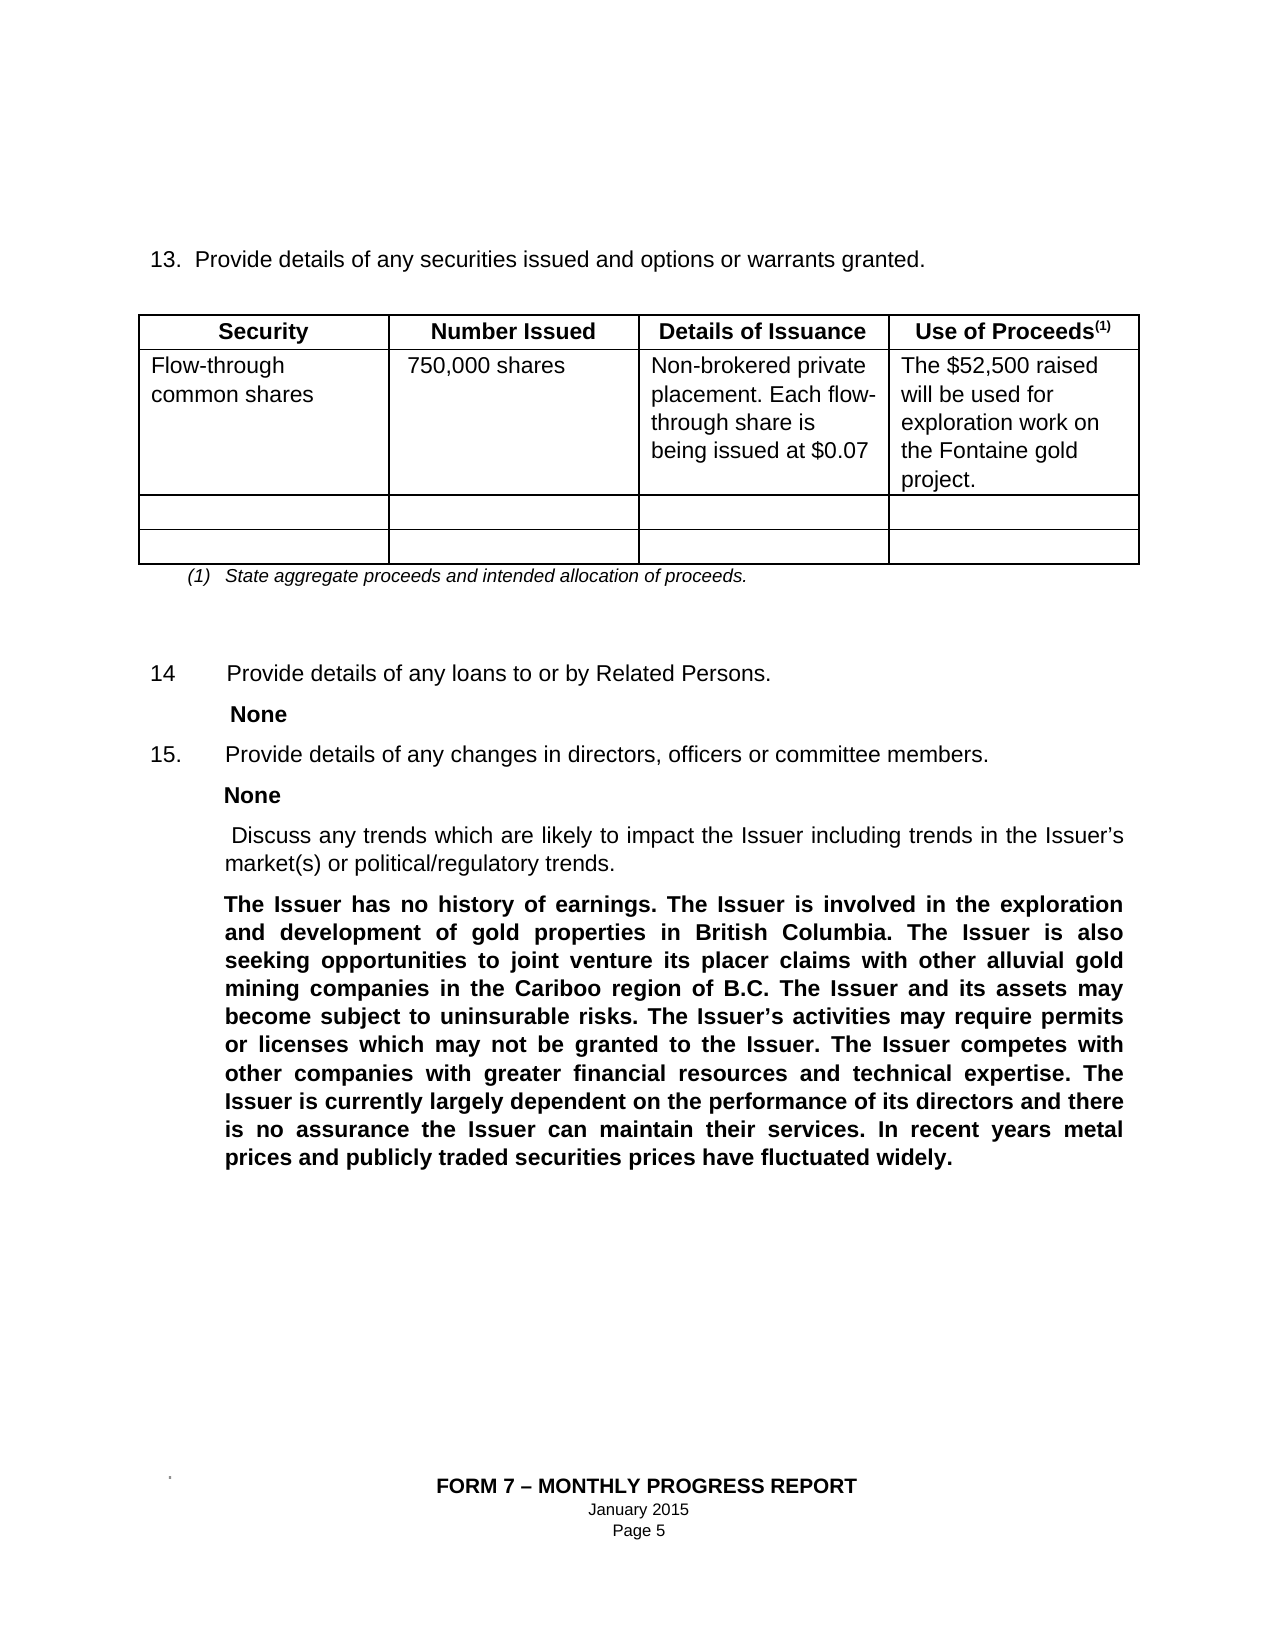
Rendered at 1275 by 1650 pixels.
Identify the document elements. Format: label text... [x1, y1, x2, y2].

list State aggregate proceeds and intended allocation of proceeds. [187, 565, 1125, 586]
table_cell [390, 530, 638, 563]
list Provide details of any changes in directors, officers or committee members. [150, 741, 1125, 767]
table_header Security [140, 316, 388, 349]
table_header Number Issued [390, 316, 638, 349]
text 14 Provide details of any loans to or by Related Persons. [150, 659, 1125, 686]
table_cell Non-brokered private placement. Each flow-through share is being issued at $0.07 [640, 350, 888, 494]
table_header Use of Proceeds​(1) [890, 316, 1138, 349]
table_cell [640, 496, 888, 529]
table_cell The $52,500 raised will be used for exploration work on the Fontaine gold project. [890, 350, 1138, 494]
table_cell [640, 530, 888, 563]
table_cell [890, 530, 1138, 563]
table_cell [390, 496, 638, 529]
table_cell [140, 530, 388, 563]
table_cell 750,000 shares [390, 350, 638, 494]
table_header Details of Issuance [640, 316, 888, 349]
text None [223, 782, 1125, 808]
text The Issuer has no history of earnings. The Issuer is involved in the exploration and development of gold properties in British Columbia. The Issuer is also seeking opportunities to joint venture its placer claims with other alluvial gold mining companies in the Cariboo region of B.C. The Issuer and its assets may become subject to uninsurable risks. The Issuer’s activities may require permits or licenses which may not be granted to the Issuer. The Issuer competes with other companies with greater financial resources and technical expertise. The Issuer is currently largely dependent on the performance of its directors and there is no assurance the Issuer can maintain their services. In recent years metal prices and publicly traded securities prices have fluctuated widely. [223, 891, 1125, 1170]
text None [223, 701, 1125, 727]
table_cell [890, 496, 1138, 529]
table_cell [140, 496, 388, 529]
text 13. Provide details of any securities issued and options or warrants granted. [150, 246, 1125, 272]
text Discuss any trends which are likely to impact the Issuer including trends in the Issuer’s market(s) or political/regulatory trends. [223, 822, 1125, 877]
table_cell Flow-through common shares [140, 350, 388, 494]
